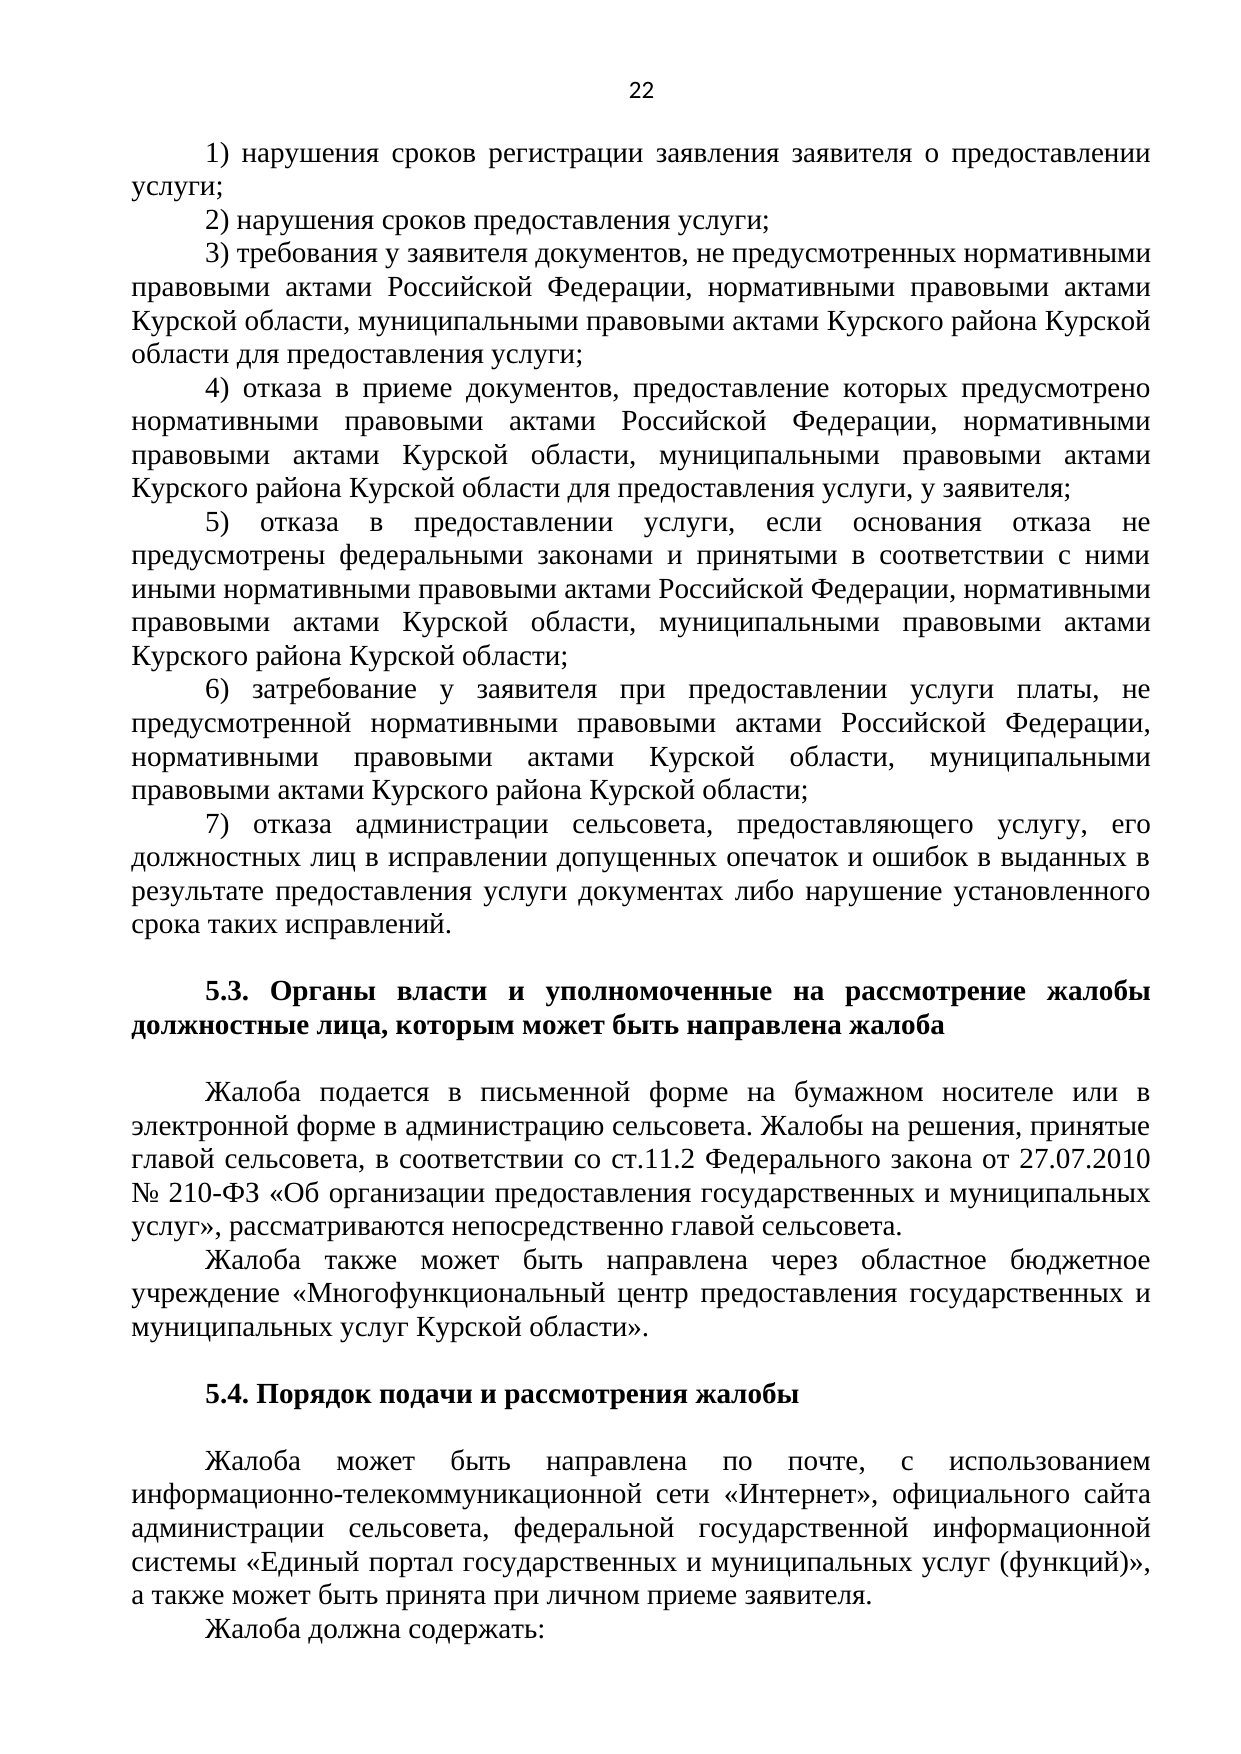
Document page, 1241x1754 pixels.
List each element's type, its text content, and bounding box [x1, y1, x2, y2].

text Жалоба также может быть направлена через областное бюджетное учреждение «Многофункциональный центр предоставления государственных и муниципальных услуг Курской области». [131, 1242, 1152, 1342]
text 6) затребование у заявителя при предоставлении услуги платы, не предусмотренной нормативными правовыми актами Российской Федерации, нормативными правовыми актами Курской области, муниципальными правовыми актами Курского района Курской области; [131, 672, 1152, 806]
text Жалоба может быть направлена по почте, с использованием информационно-телекоммуникационной сети «Интернет», официального сайта администрации сельсовета, федеральной государственной информационной системы «Единый портал государственных и муниципальных услуг (функций)», а также может быть принята при личном приеме заявителя. [131, 1443, 1152, 1611]
text 1) нарушения сроков регистрации заявления заявителя о предоставлении услуги; [131, 135, 1152, 202]
text Жалоба должна содержать: [131, 1611, 1152, 1644]
text 5) отказа в предоставлении услуги, если основания отказа не предусмотрены федеральными законами и принятыми в соответствии с ними иными нормативными правовыми актами Российской Федерации, нормативными правовыми актами Курской области, муниципальными правовыми актами Курского района Курской области; [131, 504, 1152, 672]
text 4) отказа в приеме документов, предоставление которых предусмотрено нормативными правовыми актами Российской Федерации, нормативными правовыми актами Курской области, муниципальными правовыми актами Курского района Курской области для предоставления услуги, у заявителя; [131, 370, 1152, 504]
text 5.4. Порядок подачи и рассмотрения жалобы [131, 1376, 1152, 1409]
text 2) нарушения сроков предоставления услуги; [131, 202, 1152, 236]
text Жалоба подается в письменной форме на бумажном носителе или в электронной форме в администрацию сельсовета. Жалобы на решения, принятые главой сельсовета, в соответствии со ст.11.2 Федерального закона от 27.07.2010 № 210-ФЗ «Об организации предоставления государственных и муниципальных услуг», рассматриваются непосредственно главой сельсовета. [131, 1074, 1152, 1242]
text 3) требования у заявителя документов, не предусмотренных нормативными правовыми актами Российской Федерации, нормативными правовыми актами Курской области, муниципальными правовыми актами Курского района Курской области для предоставления услуги; [131, 236, 1152, 370]
text 5.3. Органы власти и уполномоченные на рассмотрение жалобы должностные лица, которым может быть направлена жалоба [131, 973, 1152, 1041]
text 7) отказа администрации сельсовета, предоставляющего услугу, его должностных лиц в исправлении допущенных опечаток и ошибок в выданных в результате предоставления услуги документах либо нарушение установленного срока таких исправлений. [131, 806, 1152, 940]
